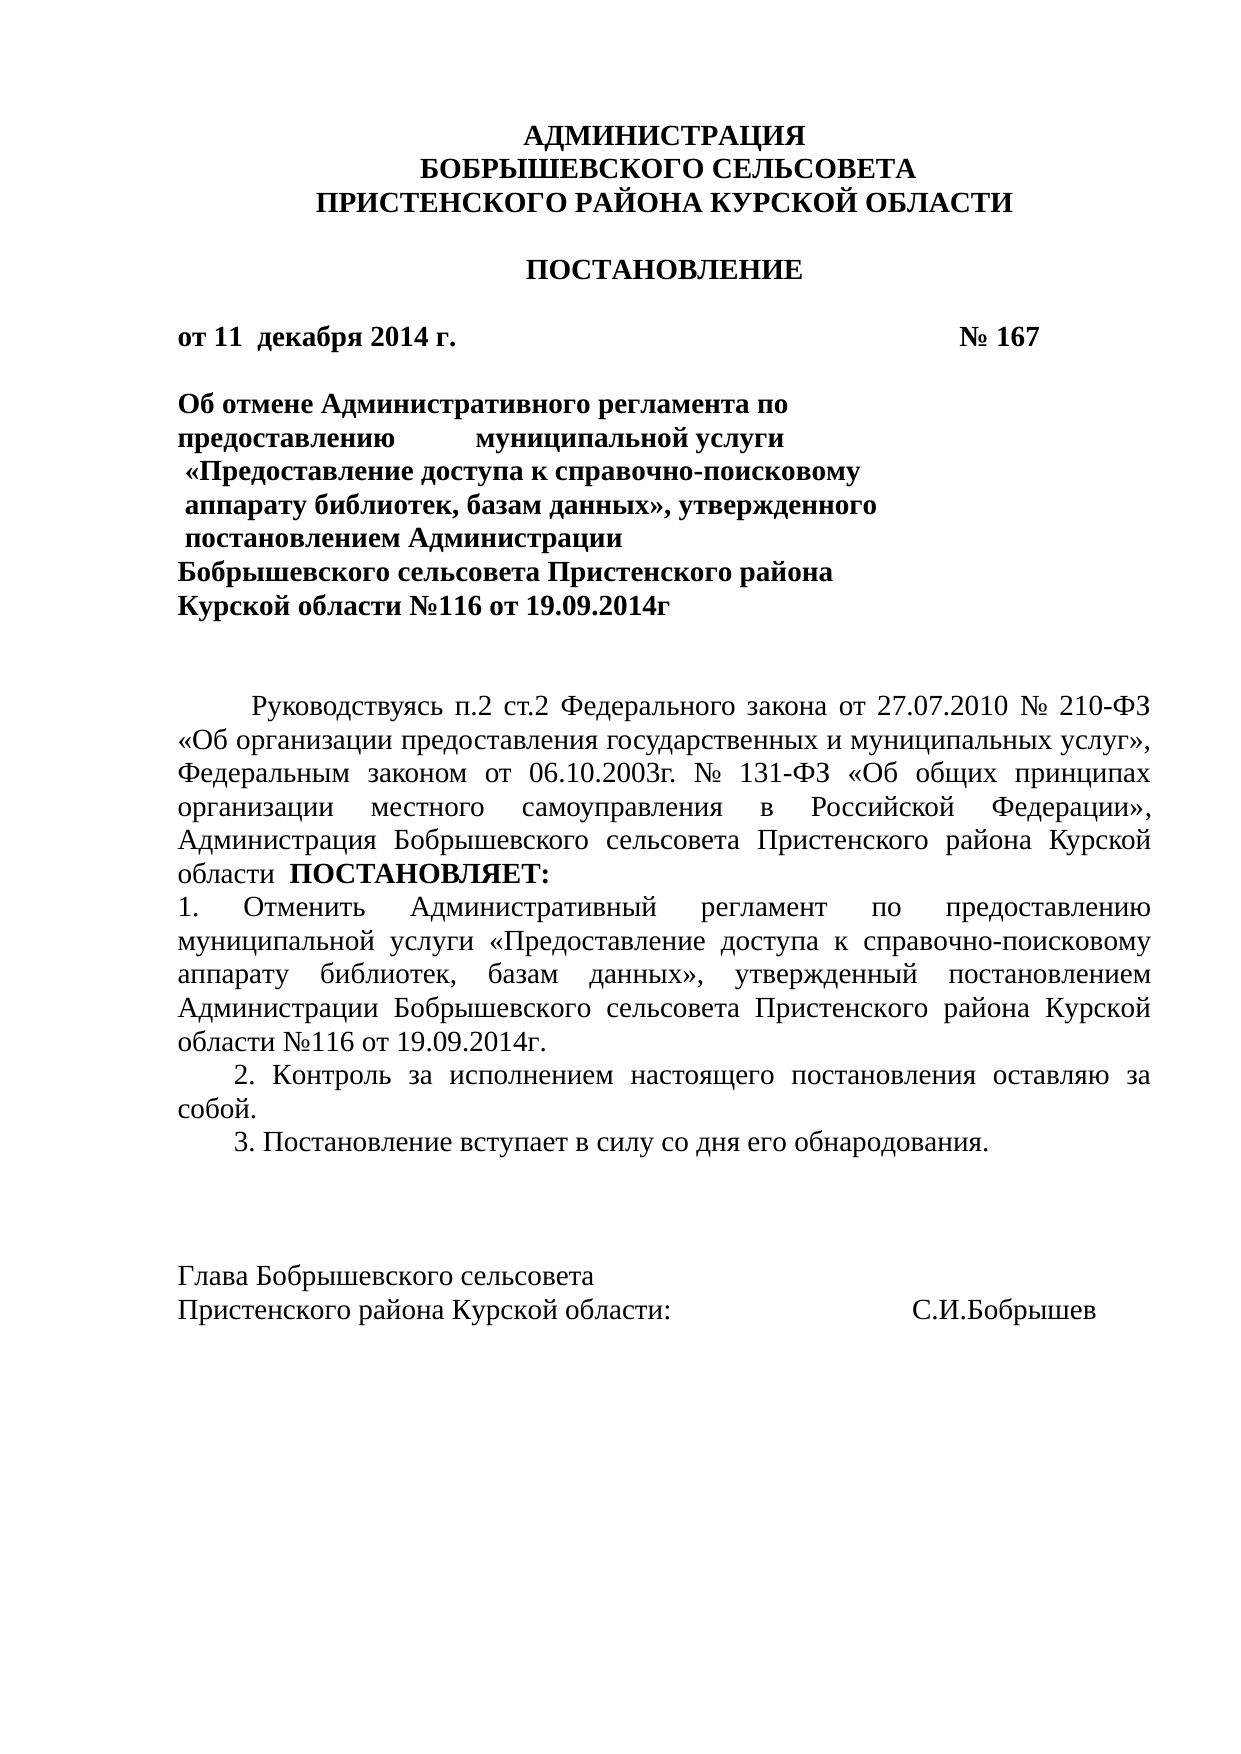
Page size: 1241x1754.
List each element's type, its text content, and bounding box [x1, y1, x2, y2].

text БОБРЫШЕВСКОГО СЕЛЬСОВЕТА [177, 152, 1152, 185]
text предоставлению муниципальной услуги [177, 420, 1152, 453]
text Руководствуясь п.2 ст.2 Федерального закона от 27.07.2010 № 210-ФЗ «Об организации предоставления государственных и муниципальных услуг», Федеральным законом от 06.10.2003г. № 131-ФЗ «Об общих принципах организации местного самоуправления в Российской Федерации», Администрация Бобрышевского сельсовета Пристенского района Курской области ПОСТАНОВЛЯЕТ: [177, 688, 1152, 889]
text 3. Постановление вступает в силу со дня его обнародования. [177, 1124, 1152, 1158]
text 1. Отменить Административный регламент по предоставлению муниципальной услуги «Предоставление доступа к справочно-поисковому аппарату библиотек, базам данных», утвержденный постановлением Администрации Бобрышевского сельсовета Пристенского района Курской области №116 от 19.09.2014г. [177, 889, 1152, 1057]
text Глава Бобрышевского сельсовета [177, 1258, 1152, 1292]
text Об отмене Административного регламента по [177, 386, 1152, 420]
text Бобрышевского сельсовета Пристенского района [177, 554, 1152, 588]
text АДМИНИСТРАЦИЯ [177, 118, 1152, 152]
text Курской области №116 от 19.09.2014г [177, 588, 1152, 621]
text ПОСТАНОВЛЕНИЕ [177, 252, 1152, 286]
text постановлением Администрации [177, 521, 1152, 554]
text 2. Контроль за исполнением настоящего постановления оставляю за собой. [177, 1057, 1152, 1124]
text ПРИСТЕНСКОГО РАЙОНА КУРСКОЙ ОБЛАСТИ [177, 185, 1152, 219]
text Пристенского района Курской области: С.И.Бобрышев [177, 1292, 1152, 1326]
text аппарату библиотек, базам данных», утвержденного [177, 487, 1152, 521]
text от 11 декабря 2014 г. № 167 [177, 319, 1152, 353]
text «Предоставление доступа к справочно-поисковому [177, 453, 1152, 487]
